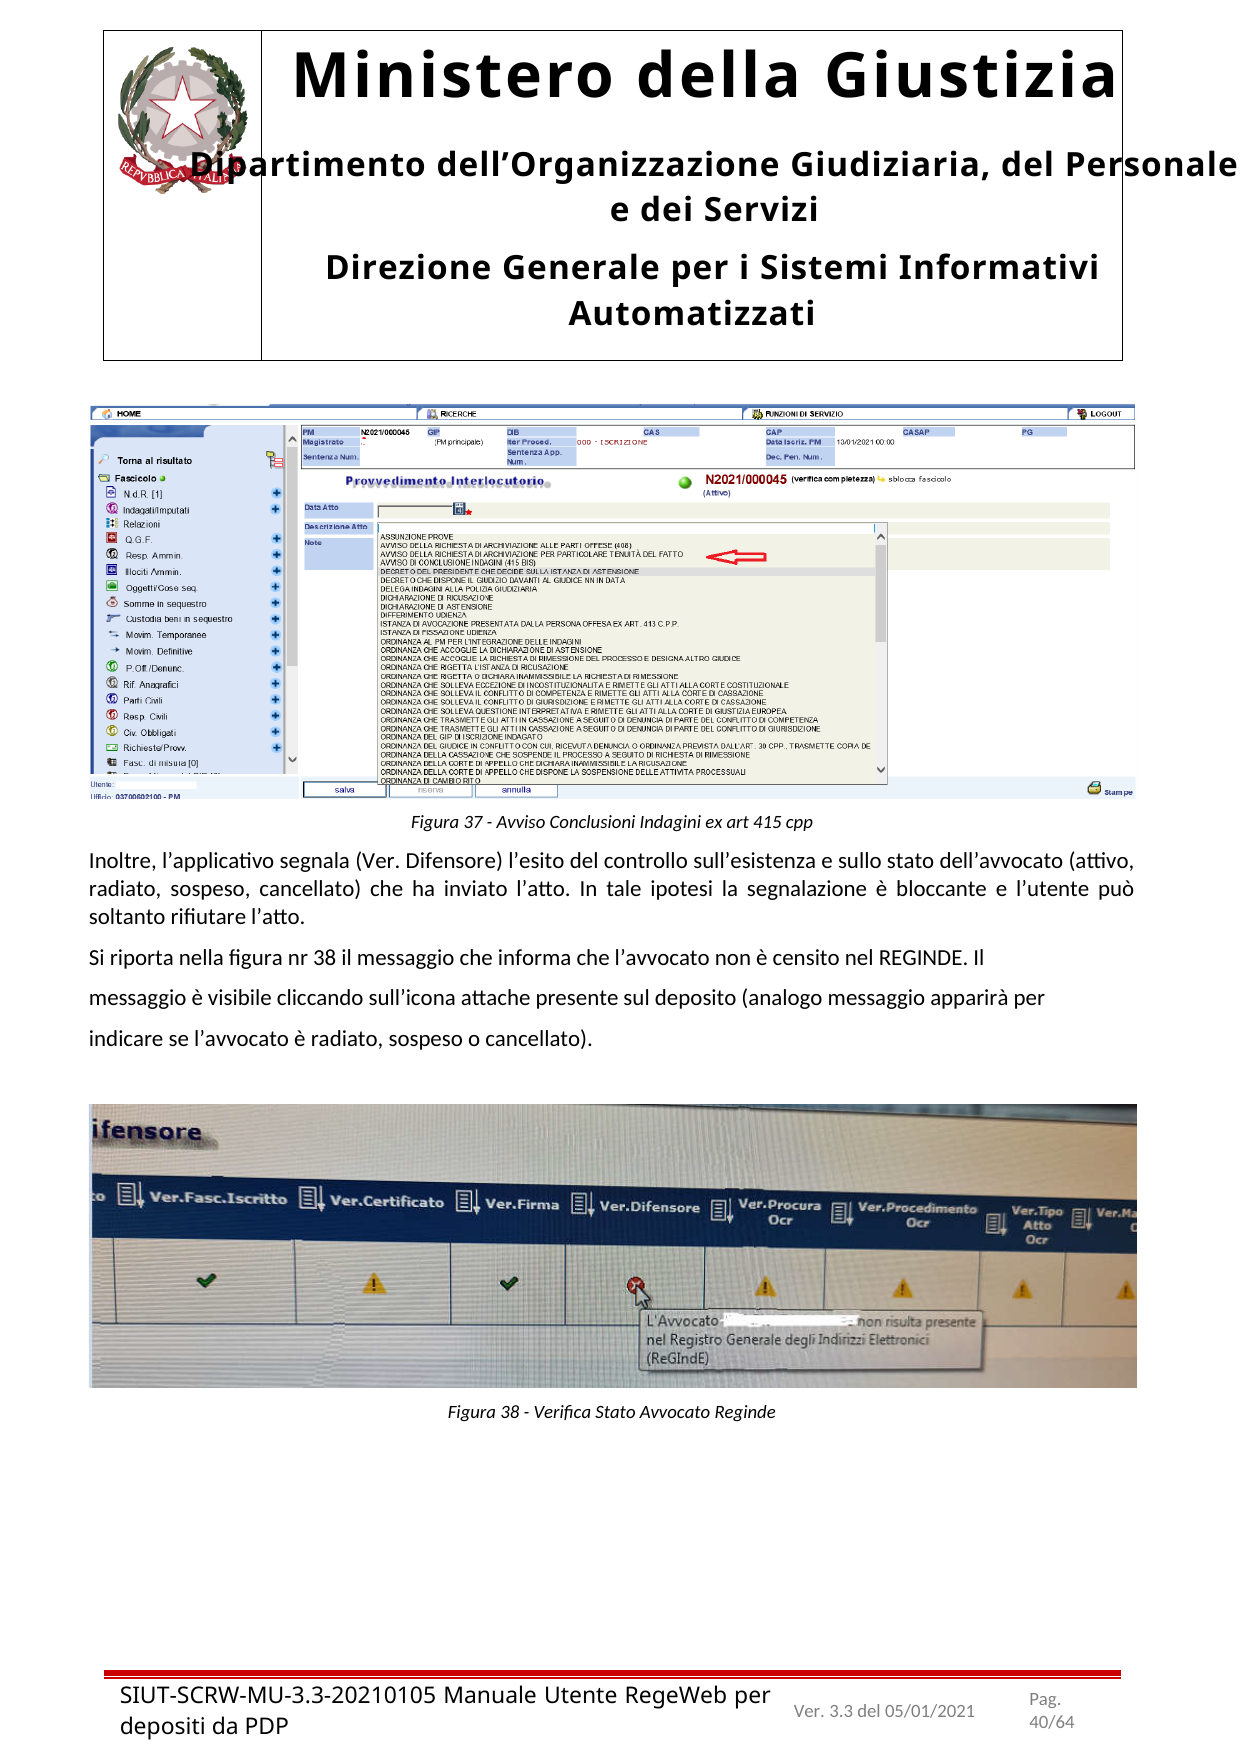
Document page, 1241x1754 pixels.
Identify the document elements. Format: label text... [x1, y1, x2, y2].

text Inoltre, l’applicativo segnala (Ver. Difensore) l’esito del controllo sull’esistenza e sullo stato dell’avvocato (attivo, radiato, sospeso, cancellato) che ha inviato l’atto. In tale ipotesi la segnalazione è bloccante e l’utente può soltanto rifiutare l’atto. [89, 846, 1137, 930]
text Figura 37 - Avviso Conclusioni Indagini ex art 415 cpp [89, 811, 1137, 833]
text messaggio è visibile cliccando sull’icona attache presente sul deposito (analogo messaggio apparirà per [89, 983, 1137, 1011]
text Si riporta nella figura nr 38 il messaggio che informa che l’avvocato non è censito nel REGINDE. Il [89, 943, 1137, 971]
text indicare se l’avvocato è radiato, sospeso o cancellato). [89, 1024, 1137, 1052]
picture [88, 404, 1137, 799]
picture [114, 43, 251, 197]
text Figura 38 - Verifica Stato Avvocato Reginde [89, 1400, 1137, 1423]
